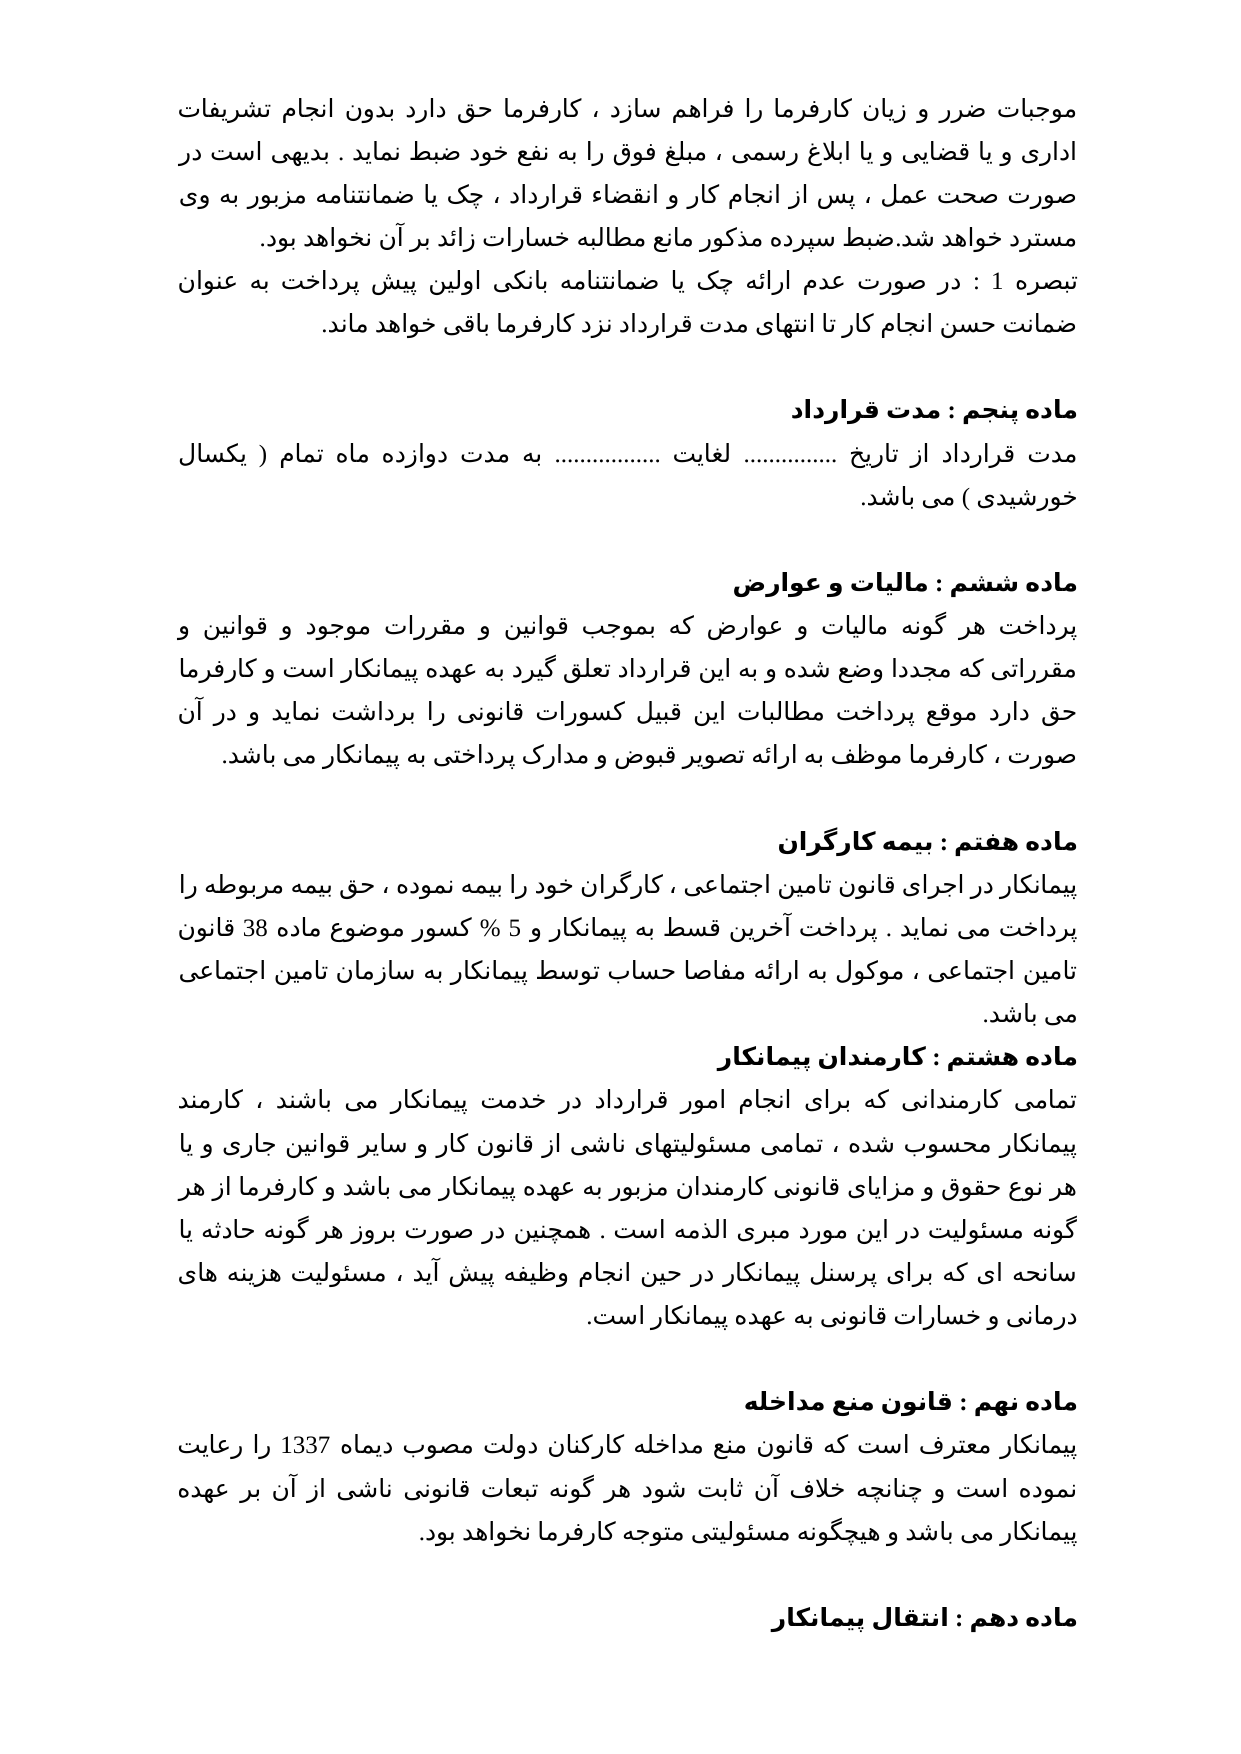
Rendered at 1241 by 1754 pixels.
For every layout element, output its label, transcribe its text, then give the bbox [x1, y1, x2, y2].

text پرداخت هر گونه مالیات و عوارض که بموجب قوانین و مقررات موجود و قوانین و مقرراتی که مجددا وضع شده و به این قرارداد تعلق گیرد به عهده پیمانکار است و کارفرما حق دارد موقع پرداخت مطالبات این قبیل کسورات قانونی را برداشت نماید و در آن صورت ، کارفرما موظف به ارائه تصویر قبوض و مدارک پرداختی به پیمانکار می باشد. [177, 611, 1078, 769]
text مدت قرارداد از تاریخ ............... لغایت ................. به مدت دوازده ماه تمام ( یکسال خورشیدی ) می باشد. [177, 439, 1078, 511]
text ماده هفتم : بیمه کارگران [177, 827, 1078, 856]
text ماده پنجم : مدت قرارداد [177, 396, 1078, 424]
text ماده نهم : قانون منع مداخله [177, 1387, 1078, 1416]
text پیمانکار در اجرای قانون تامین اجتماعی ، کارگران خود را بیمه نموده ، حق بیمه مربوطه را پرداخت می نماید . پرداخت آخرین قسط به پیمانکار و 5 % کسور موضوع ماده 38 قانون تامین اجتماعی ، موکول به ارائه مفاصا حساب توسط پیمانکار به سازمان تامین اجتماعی می باشد. [177, 870, 1078, 1028]
text تمامی کارمندانی که برای انجام امور قرارداد در خدمت پیمانکار می باشند ، کارمند پیمانکار محسوب شده ، تمامی مسئولیتهای ناشی از قانون کار و سایر قوانین جاری و یا هر نوع حقوق و مزایای قانونی کارمندان مزبور به عهده پیمانکار می باشد و کارفرما از هر گونه مسئولیت در این مورد مبری الذمه است . همچنین در صورت بروز هر گونه حادثه یا سانحه ای که برای پرسنل پیمانکار در حین انجام وظیفه پیش آید ، مسئولیت هزینه های درمانی و خسارات قانونی به عهده پیمانکار است. [177, 1086, 1078, 1330]
text ماده هشتم : کارمندان پیمانکار [177, 1042, 1078, 1071]
text ماده ششم : مالیات و عوارض [177, 568, 1078, 597]
text تبصره 1 : در صورت عدم ارائه چک یا ضمانتنامه بانکی اولین پیش پرداخت به عنوان ضمانت حسن انجام کار تا انتهای مدت قرارداد نزد کارفرما باقی خواهد ماند. [177, 266, 1078, 338]
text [177, 94, 1078, 252]
text ماده دهم : انتقال پیمانکار [177, 1603, 1078, 1632]
text پیمانکار معترف است که قانون منع مداخله کارکنان دولت مصوب دیماه 1337 را رعایت نموده است و چنانچه خلاف آن ثابت شود هر گونه تبعات قانونی ناشی از آن بر عهده پیمانکار می باشد و هیچگونه مسئولیتی متوجه کارفرما نخواهد بود. [177, 1431, 1078, 1546]
